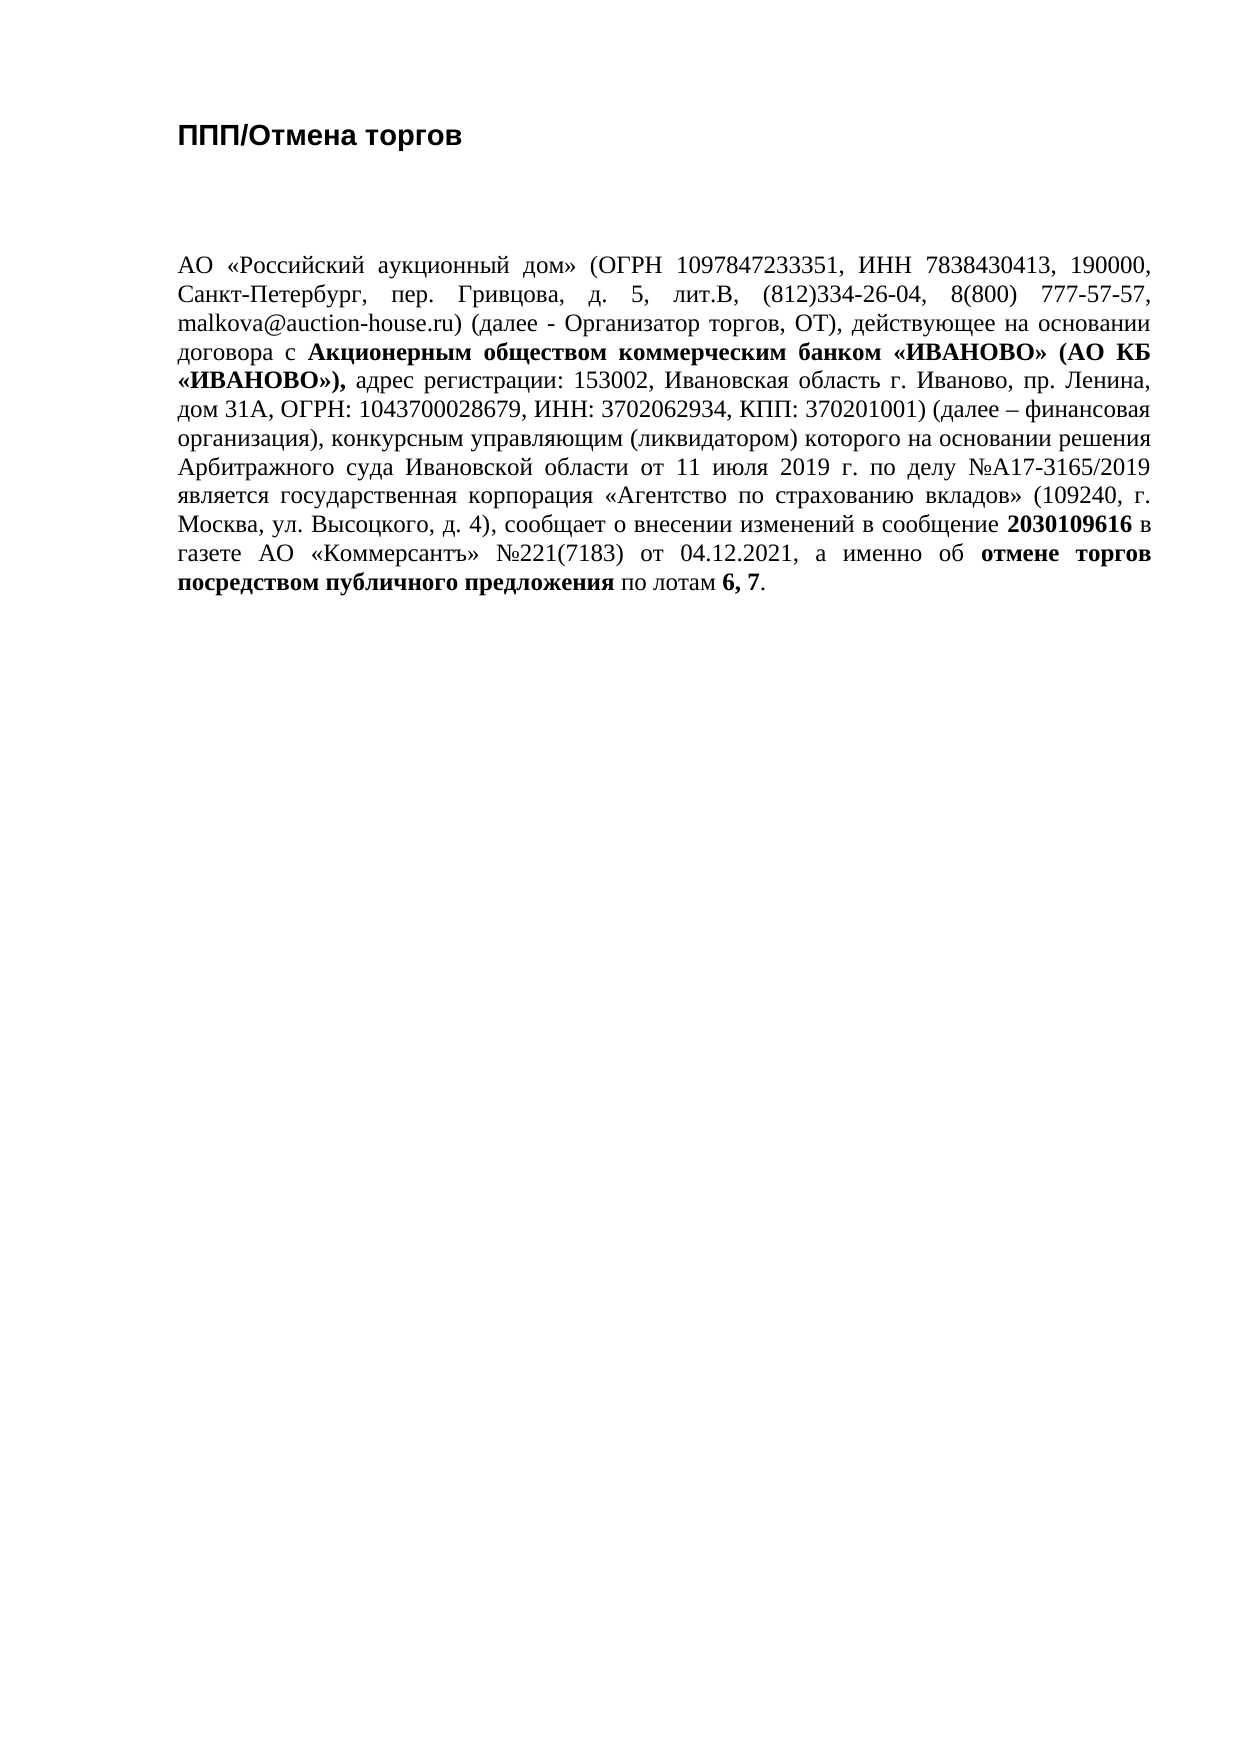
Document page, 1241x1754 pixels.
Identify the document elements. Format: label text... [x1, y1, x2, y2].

text ППП/Отмена торгов [177, 118, 1152, 152]
text АО «Российский аукционный дом» (ОГРН 1097847233351, ИНН 7838430413, 190000, Санкт-Петербург, пер. Гривцова, д. 5, лит.В, (812)334-26-04, 8(800) 777-57-57, malkova@auction-house.ru) (далее - Организатор торгов, ОТ), действующее на основании договора с Акционерным обществом коммерческим банком «ИВАНОВО» (АО КБ «ИВАНОВО»), адрес регистрации: 153002, Ивановская область г. Иваново, пр. Ленина, дом 31А, ОГРН: 1043700028679, ИНН: 3702062934, КПП: 370201001) (далее – финансовая организация), конкурсным управляющим (ликвидатором) которого на основании решения Арбитражного суда Ивановской области от 11 июля 2019 г. по делу №А17-3165/2019 является государственная корпорация «Агентство по страхованию вкладов» (109240, г. Москва, ул. Высоцкого, д. 4), сообщает о внесении изменений в сообщение 2030109616 в газете АО «Коммерсантъ» №221(7183) от 04.12.2021, а именно об отмене торгов посредством публичного предложения по лотам 6, 7. [177, 250, 1152, 595]
